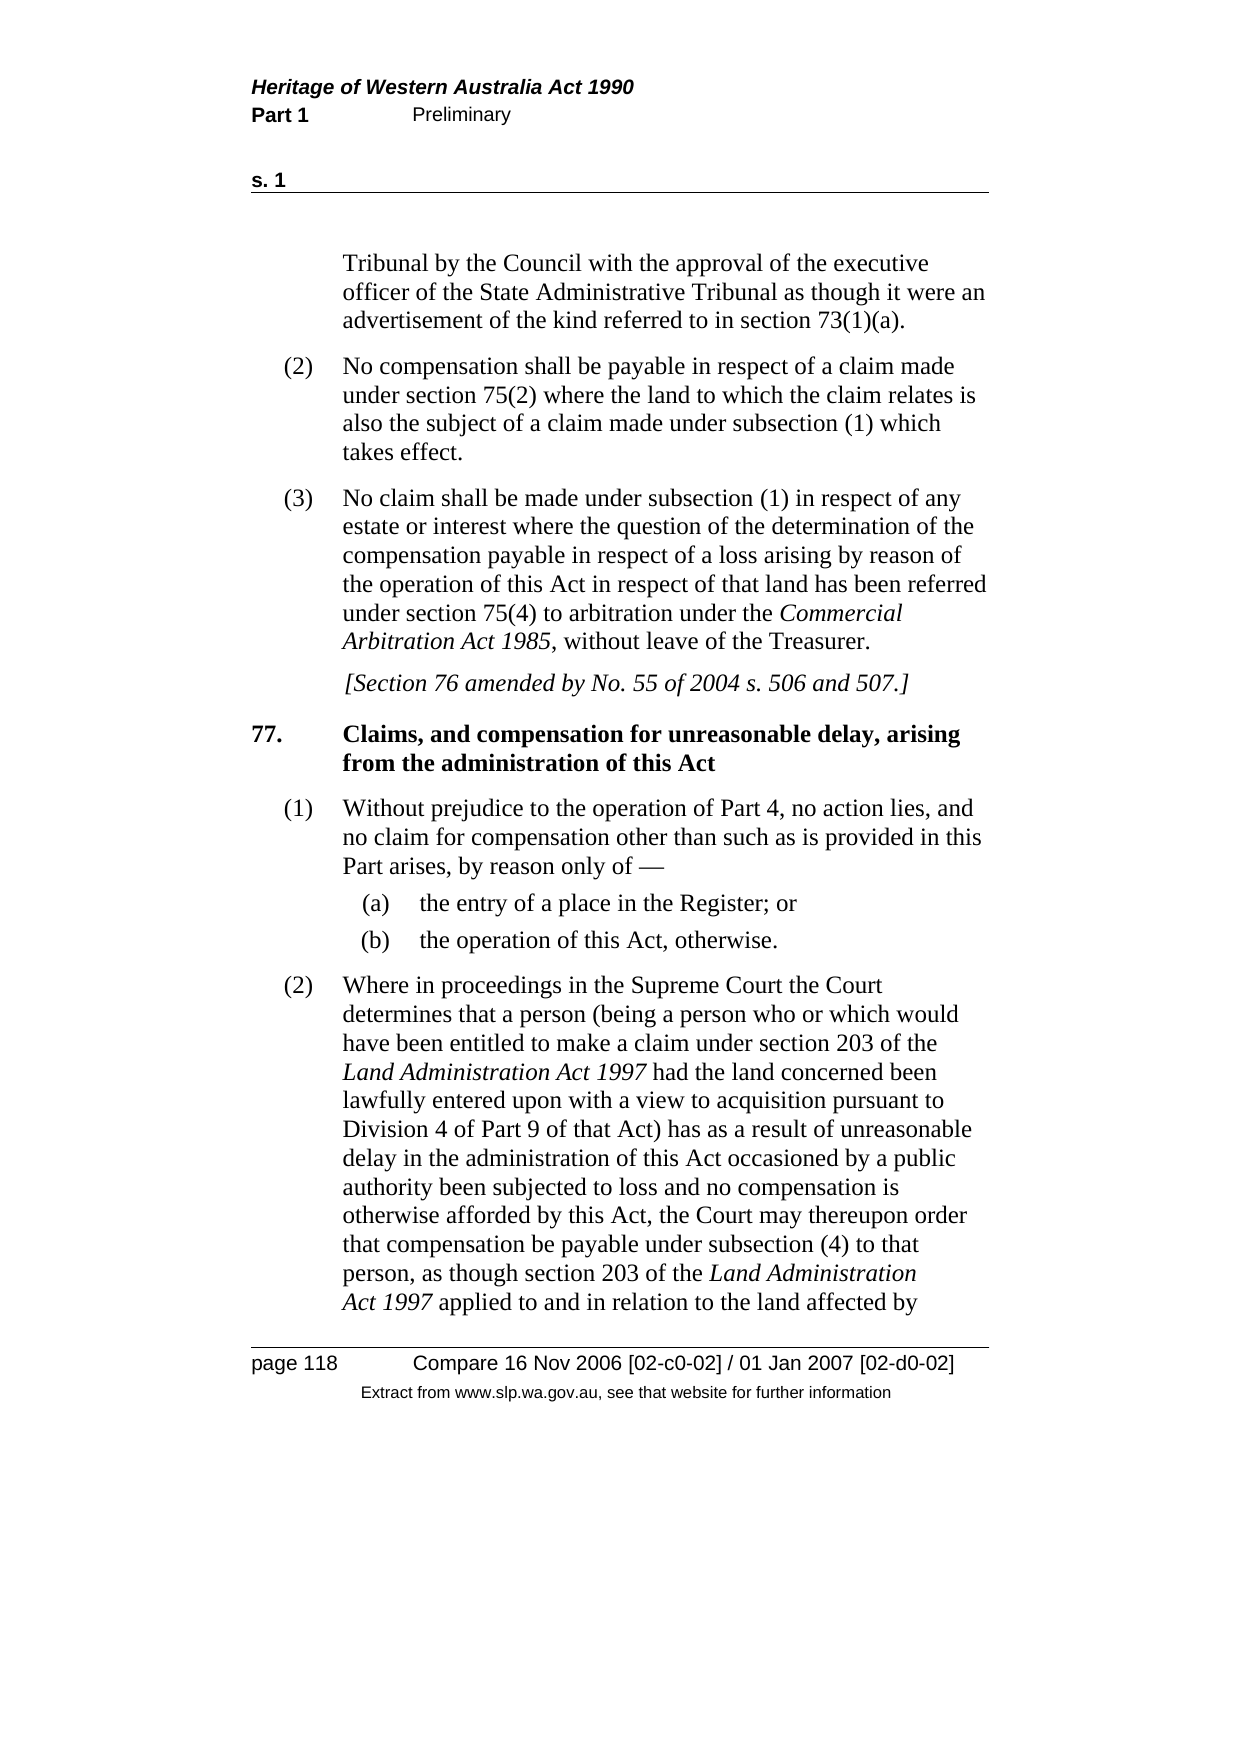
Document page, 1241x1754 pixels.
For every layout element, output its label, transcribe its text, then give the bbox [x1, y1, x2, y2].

text (2) No compensation shall be payable in respect of a claim made under section 75(2) where the land to which the claim relates is also the subject of a claim made under subsection (1) which takes effect. [251, 351, 989, 466]
text (3) No claim shall be made under subsection (1) in respect of any estate or interest where the question of the determination of the compensation payable in respect of a loss arising by reason of the operation of this Act in respect of that land has been referred under section 75(4) to arbitration under the Commercial Arbitration Act 1985, without leave of the Treasurer. [251, 483, 989, 655]
text (1) Without prejudice to the operation of Part 4, no action lies, and no claim for compensation other than such as is provided in this Part arises, by reason only of — [251, 793, 989, 880]
text (b) the operation of this Act, otherwise. [251, 925, 989, 954]
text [251, 248, 989, 334]
subtitle 77. Claims, and compensation for unreasonable delay, arising from the administration of this Act [251, 719, 989, 777]
text [Section 76 amended by No. 55 of 2004 s. 506 and 507.] [251, 668, 989, 696]
text (a) the entry of a place in the Register; or [251, 888, 989, 917]
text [251, 971, 989, 1316]
